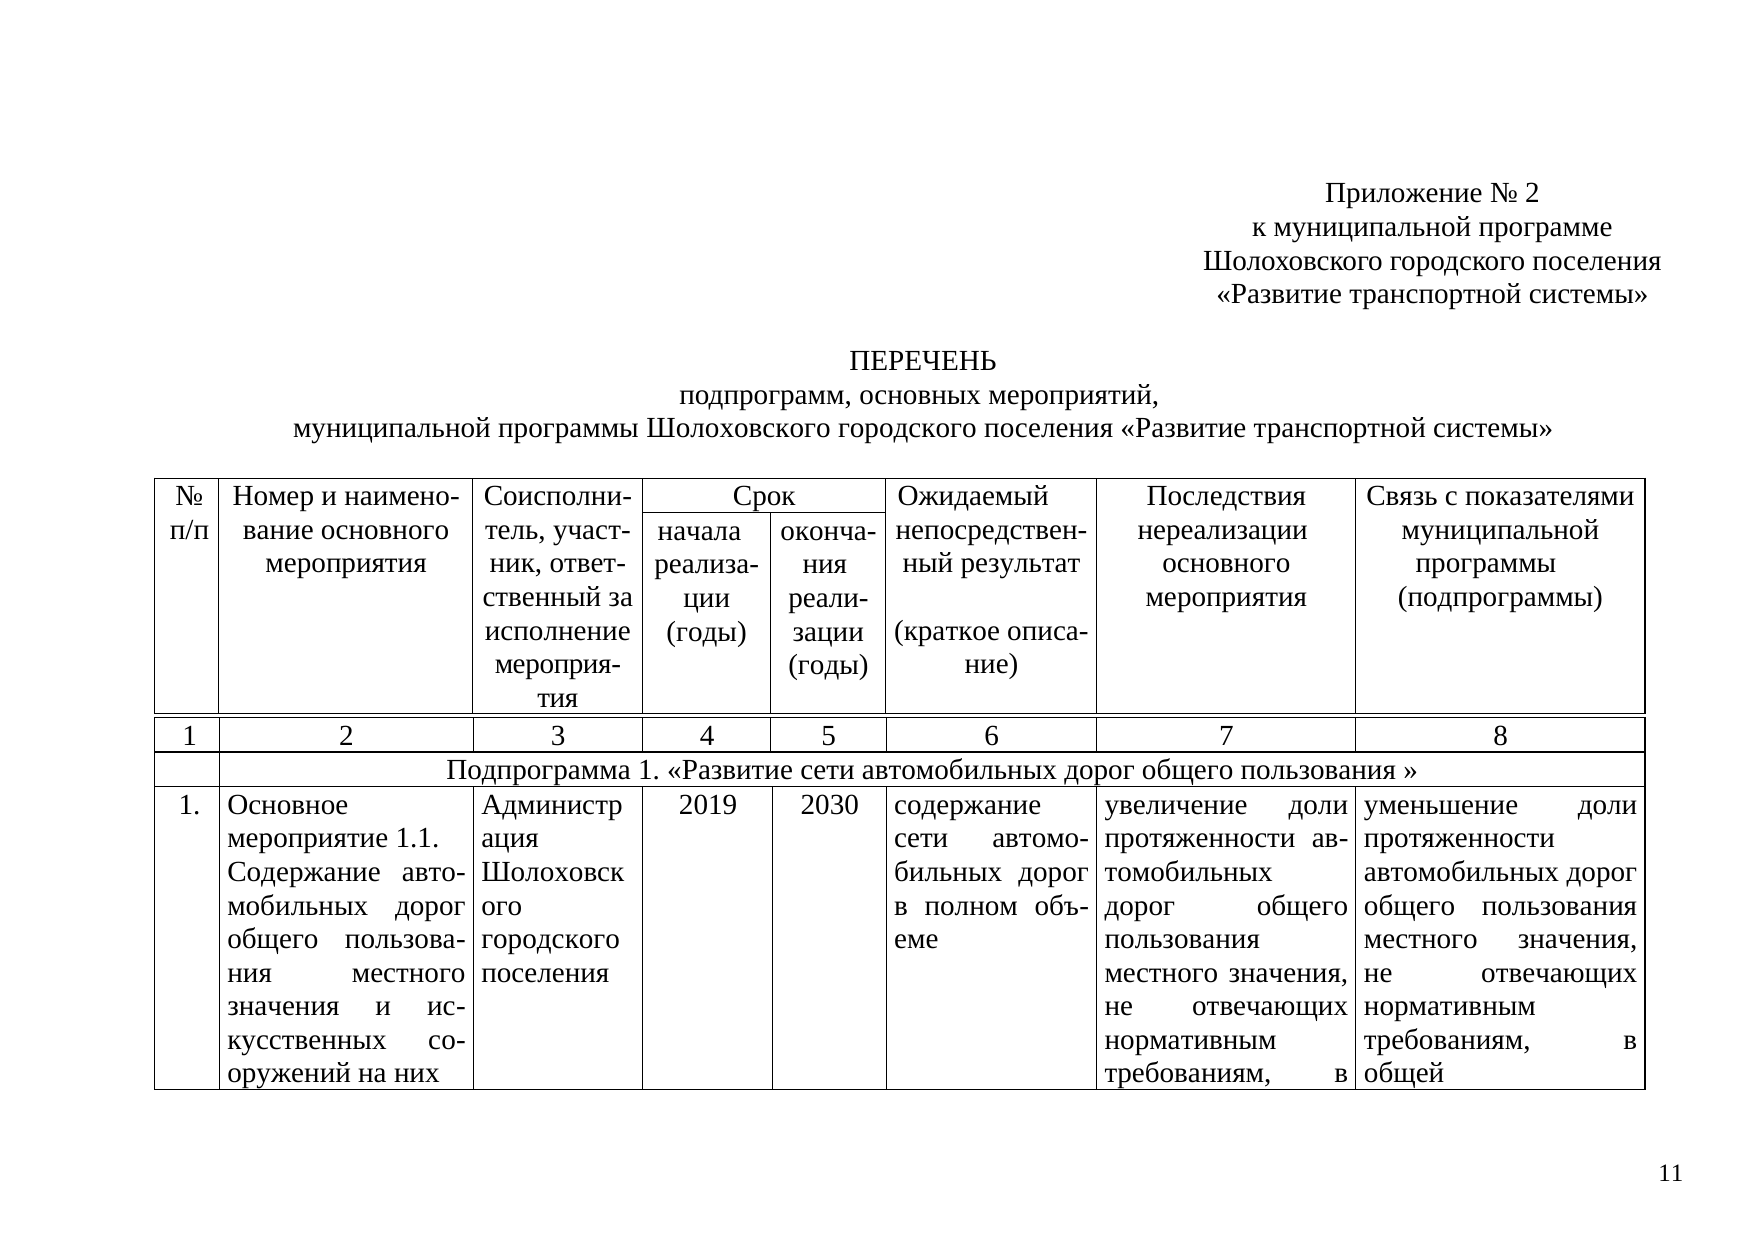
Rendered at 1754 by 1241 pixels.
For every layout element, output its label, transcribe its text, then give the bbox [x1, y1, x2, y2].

table_header Номер и наименование основного мероприятия [219, 479, 472, 713]
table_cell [474, 787, 642, 1089]
table_header 6 [887, 718, 1096, 751]
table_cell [1097, 787, 1355, 1089]
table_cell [887, 787, 1096, 1089]
table_header Соисполнитель, участник, ответственный за исполнение мероприя-тия [473, 479, 642, 713]
table_cell Подпрограмма 1. «Развитие сети автомобильных дорог общего пользования » [220, 753, 1644, 786]
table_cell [220, 787, 473, 1089]
table_header № п/п [155, 479, 218, 713]
table_cell 2019 [643, 787, 772, 1089]
text к муниципальной программе [1181, 209, 1683, 243]
table_header Ожидаемый непосредственный результат (краткое описание) [886, 479, 1096, 713]
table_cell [1356, 787, 1644, 1089]
table_cell 1. [155, 787, 219, 1089]
table_header 1 [155, 718, 219, 751]
table_cell 2030 [773, 787, 886, 1089]
table_cell [155, 753, 219, 786]
table_cell начала реализации (годы) [643, 513, 770, 713]
table_header 8 [1356, 718, 1644, 751]
table_header 4 [643, 718, 770, 751]
table_header 2 [220, 718, 473, 751]
table_header 7 [1097, 718, 1355, 751]
table_cell окончания реализации (годы) [771, 513, 885, 713]
table_header Связь с показателями муниципальной программы (подпрограммы) [1356, 479, 1644, 713]
table_header 5 [771, 718, 886, 751]
text ПЕРЕЧЕНЬ подпрограмм, основных мероприятий, муниципальной программы Шолоховского городского поселения «Развитие транспортной системы» [162, 343, 1683, 444]
table_header Последствия нереализации основного мероприятия [1097, 479, 1355, 713]
text Приложение № 2 [1181, 176, 1683, 209]
table_header Срок [643, 479, 885, 512]
text Шолоховского городского поселения «Развитие транспортной системы» [1181, 243, 1683, 310]
table_header 3 [474, 718, 642, 751]
